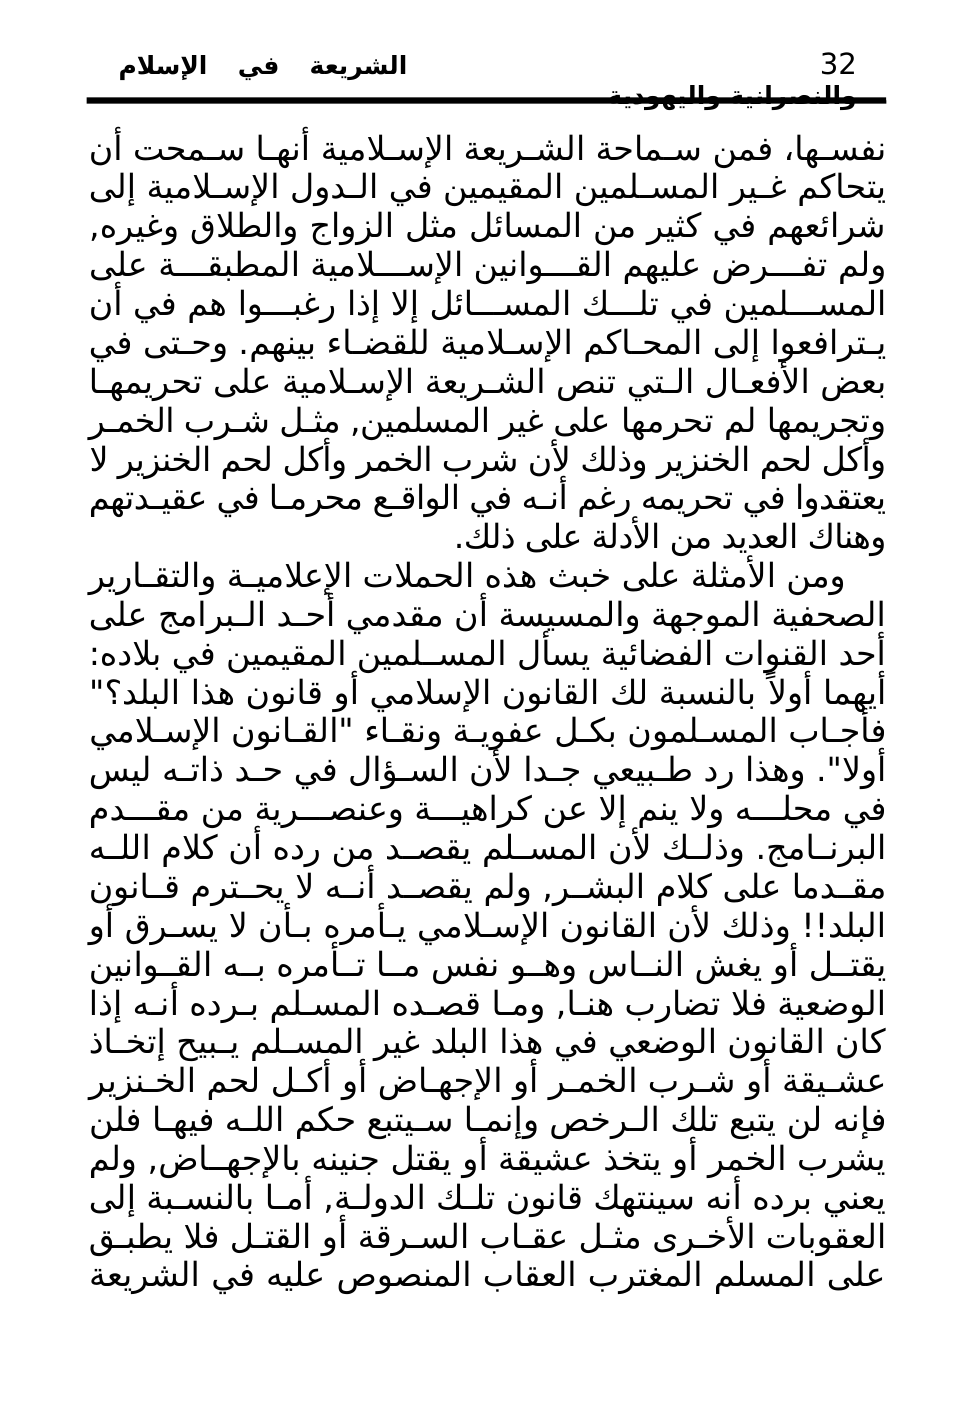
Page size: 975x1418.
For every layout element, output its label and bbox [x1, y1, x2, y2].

text [89, 557, 886, 1295]
text [89, 129, 886, 557]
